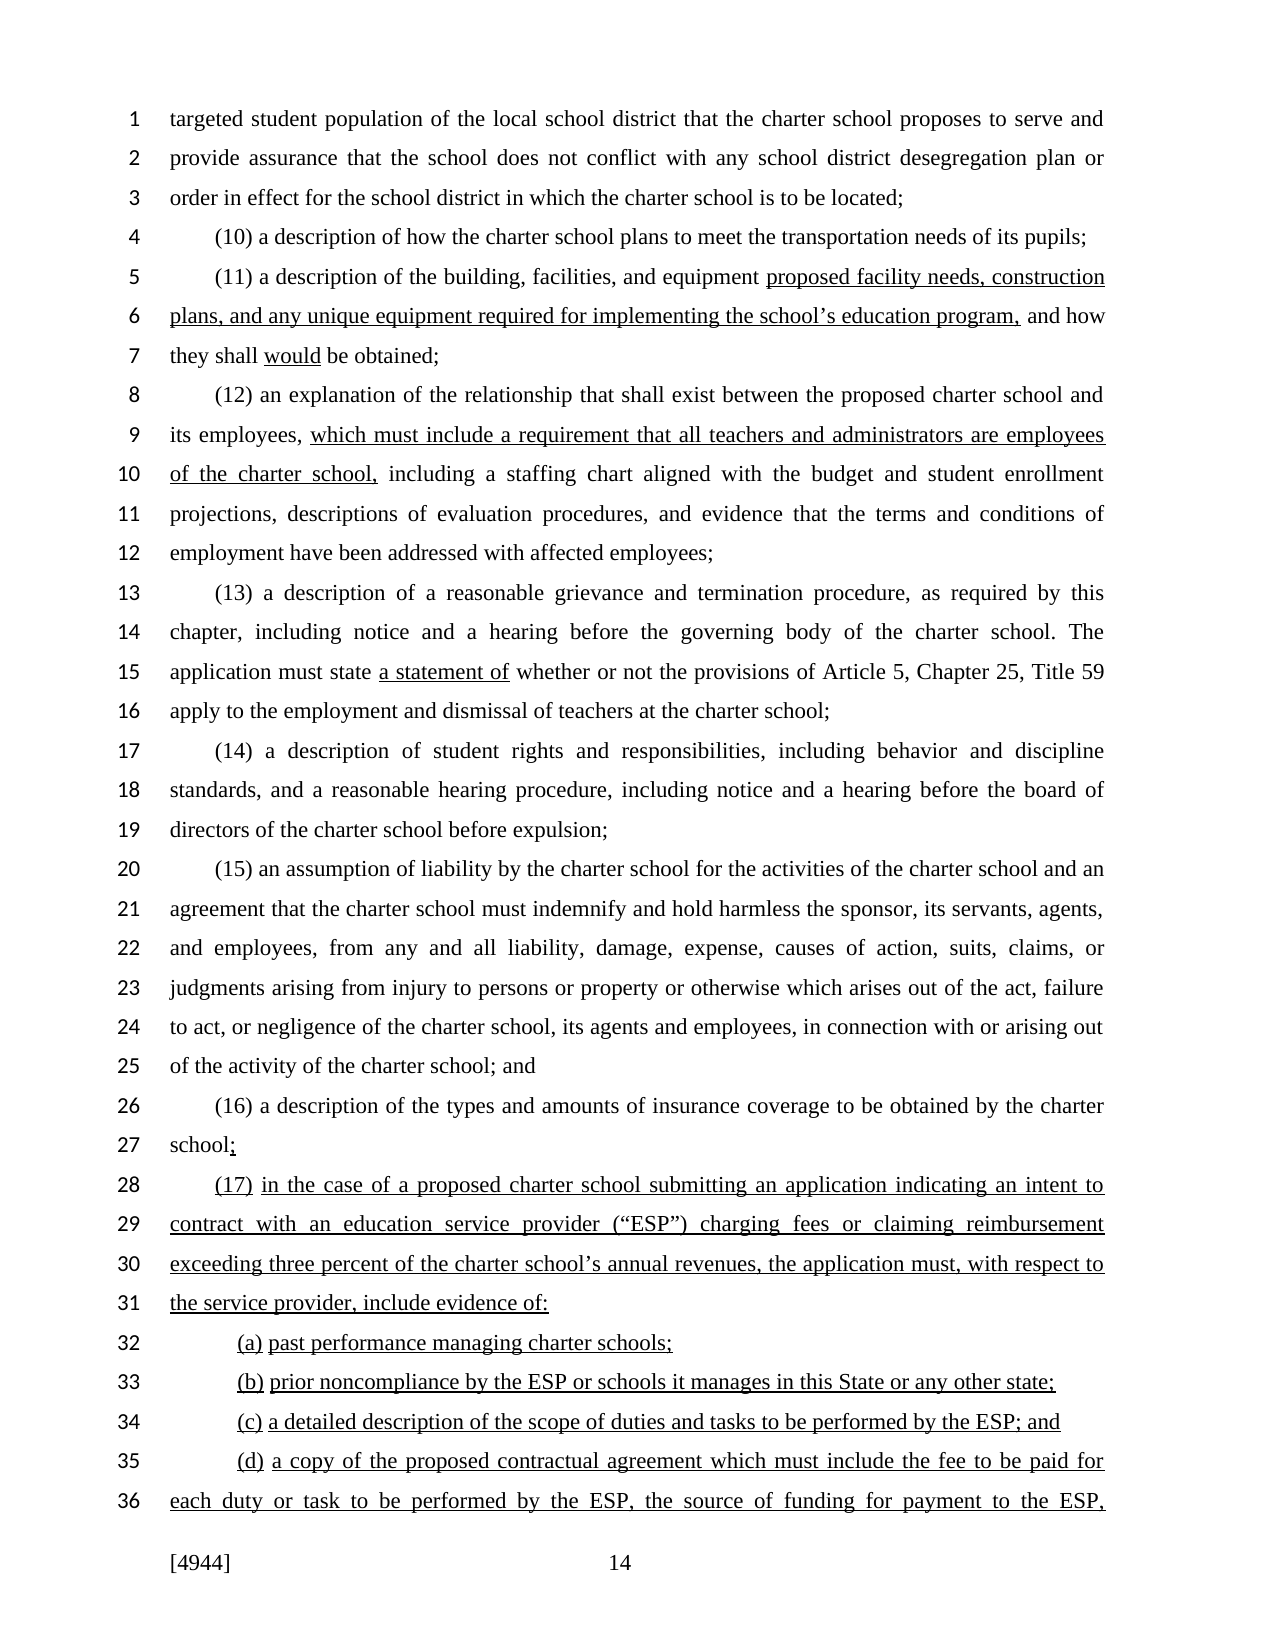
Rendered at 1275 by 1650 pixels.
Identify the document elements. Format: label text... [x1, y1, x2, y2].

text (15) an assumption of liability by the charter school for the activities of the charter school and an agreement that the charter school must indemnify and hold harmless the sponsor, its servants, agents, and employees, from any and all liability, damage, expense, causes of action, suits, claims, or judgments arising from injury to persons or property or otherwise which arises out of the act, failure to act, or negligence of the charter school, its agents and employees, in connection with or arising out of the activity of the charter school; and [169, 855, 1106, 1079]
text (c) a detailed description of the scope of duties and tasks to be performed by the ESP; and [169, 1408, 1106, 1434]
text (b) prior noncompliance by the ESP or schools it manages in this State or any other state; [169, 1368, 1106, 1395]
text (13) a description of a reasonable grievance and termination procedure, as required by this chapter, including notice and a hearing before the governing body of the charter school. The application must state a statement of whether or not the provisions of Article 5, Chapter 25, Title 59 apply to the employment and dismissal of teachers at the charter school; [169, 579, 1106, 723]
text (11) a description of the building, facilities, and equipment proposed facility needs, construction plans, and any unique equipment required for implementing the school’s education program, and how they shall would be obtained; [169, 263, 1106, 368]
text (12) an explanation of the relationship that shall exist between the proposed charter school and its employees, which must include a requirement that all teachers and administrators are employees of the charter school, including a staffing chart aligned with the budget and student enrollment projections, descriptions of evaluation procedures, and evidence that the terms and conditions of employment have been addressed with affected employees; [169, 381, 1106, 566]
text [169, 105, 1106, 210]
text (14) a description of student rights and responsibilities, including behavior and discipline standards, and a reasonable hearing procedure, including notice and a hearing before the board of directors of the charter school before expulsion; [169, 737, 1106, 842]
text (a) past performance managing charter schools; [169, 1329, 1106, 1355]
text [169, 1447, 1106, 1510]
text (10) a description of how the charter school plans to meet the transportation needs of its pupils; [169, 223, 1106, 250]
text (16) a description of the types and amounts of insurance coverage to be obtained by the charter school; [169, 1092, 1106, 1158]
text (17) in the case of a proposed charter school submitting an application indicating an intent to contract with an education service provider (“ESP”) charging fees or claiming reimbursement exceeding three percent of the charter school’s annual revenues, the application must, with respect to the service provider, include evidence of: [169, 1171, 1106, 1316]
